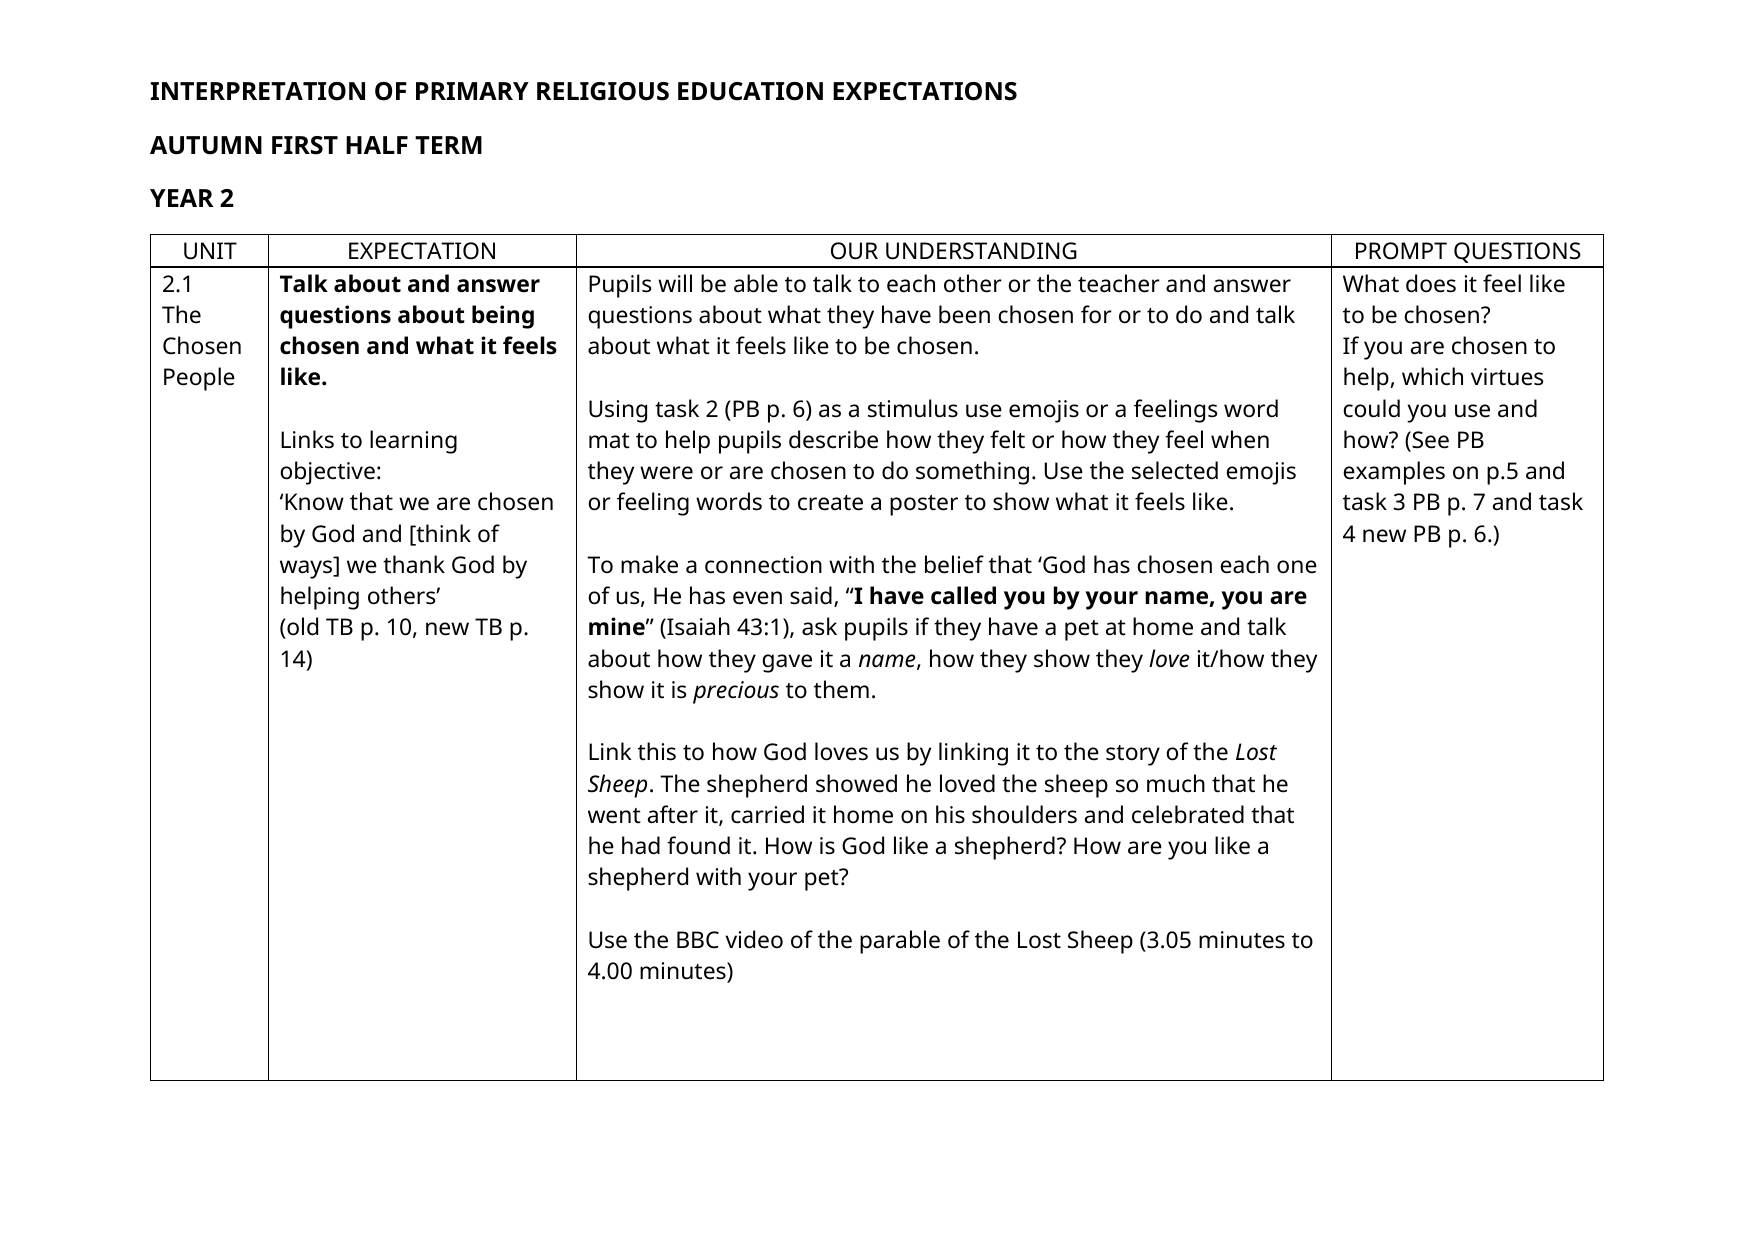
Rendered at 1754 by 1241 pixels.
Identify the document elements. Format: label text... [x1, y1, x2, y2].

text INTERPRETATION OF PRIMARY RELIGIOUS EDUCATION EXPECTATIONS [150, 74, 1604, 108]
table_header UNIT [151, 235, 268, 266]
table_header OUR UNDERSTANDING [577, 235, 1331, 266]
text YEAR 2 [150, 181, 1604, 215]
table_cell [577, 268, 1331, 1080]
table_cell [269, 268, 576, 1080]
text AUTUMN FIRST HALF TERM [150, 127, 1604, 161]
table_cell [1332, 268, 1603, 1080]
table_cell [151, 268, 268, 1080]
table_header EXPECTATION [269, 235, 576, 266]
table_header PROMPT QUESTIONS [1332, 235, 1603, 266]
